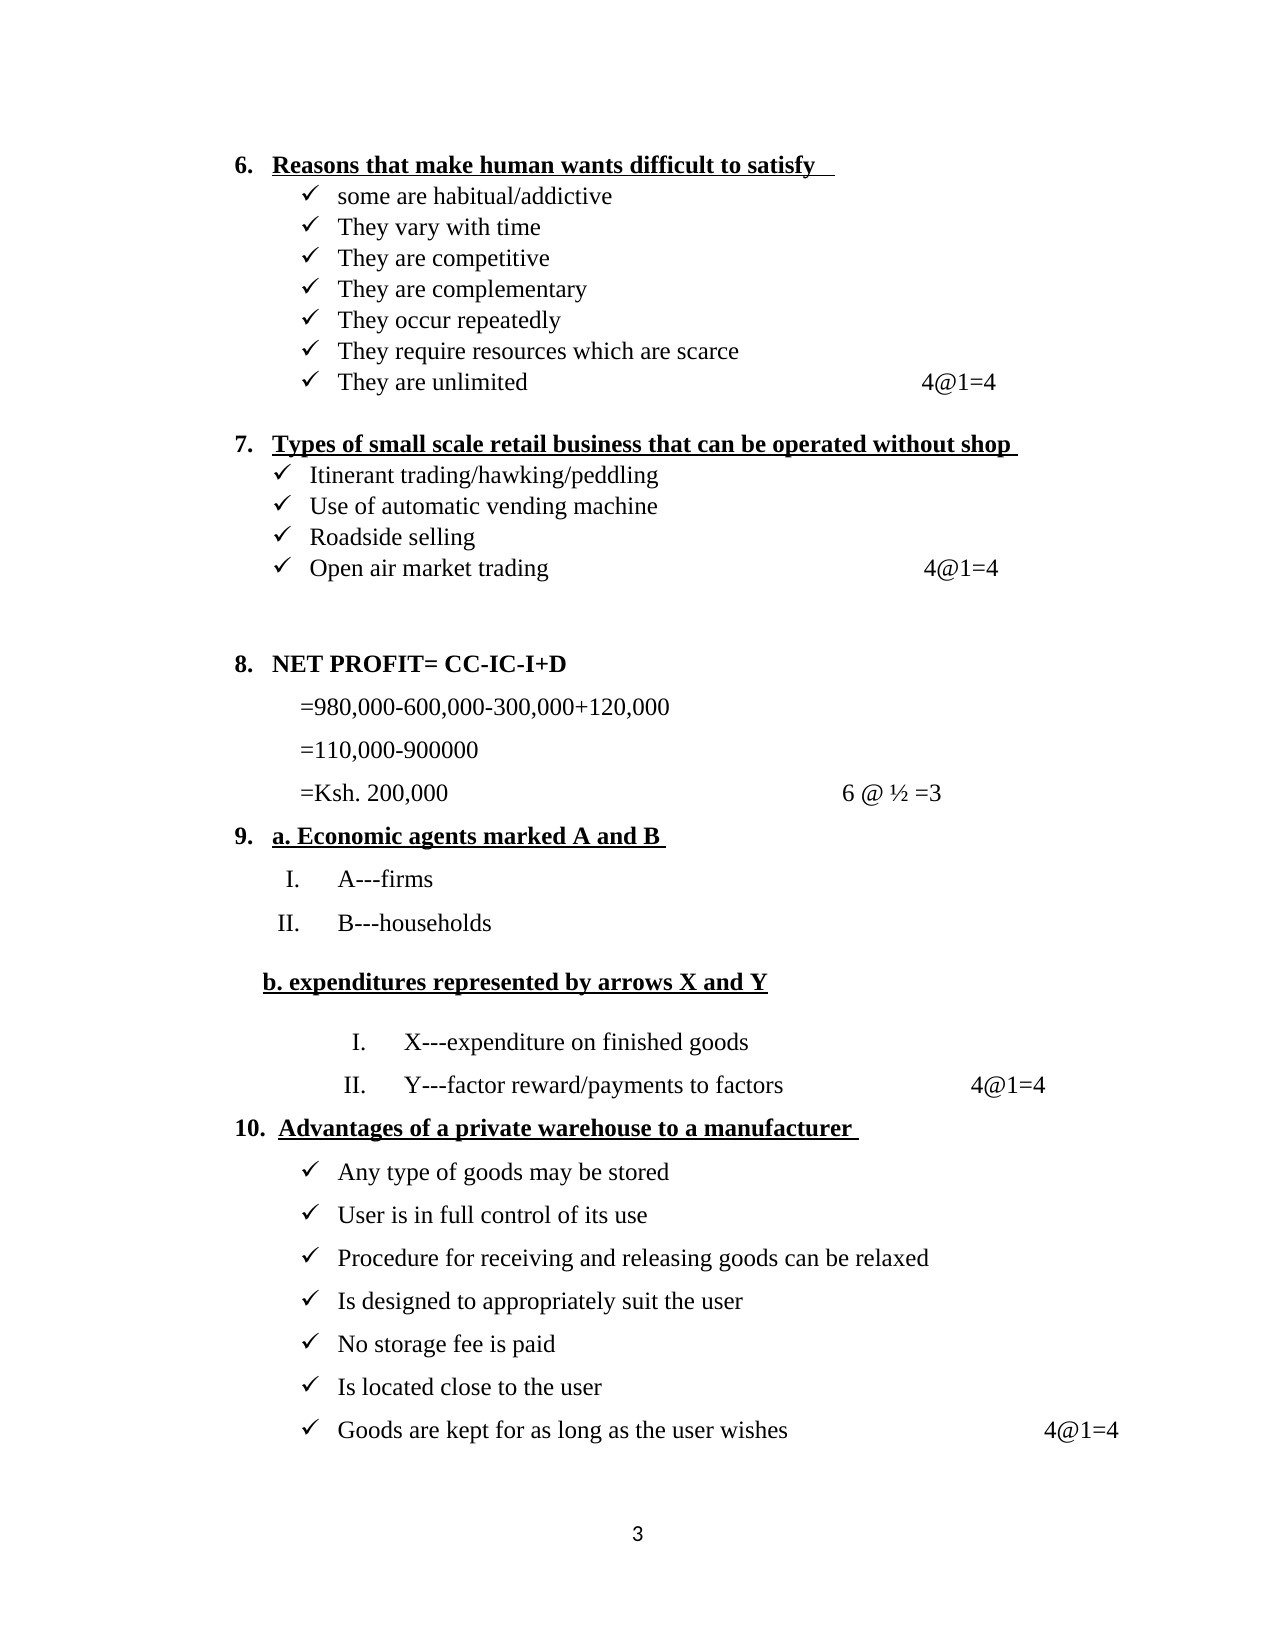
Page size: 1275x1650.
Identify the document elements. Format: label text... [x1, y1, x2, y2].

list They occur repeatedly [300, 305, 1125, 334]
list They are competitive [300, 243, 1125, 272]
list No storage fee is paid [300, 1329, 1125, 1358]
list Open air market trading 4@1=4 [272, 553, 1125, 582]
list Y---factor reward/payments to factors 4@1=4 [366, 1070, 1125, 1099]
list =980,000-600,000-300,000+120,000 [300, 692, 1125, 721]
list Types of small scale retail business that can be operated without shop [234, 429, 1125, 458]
list Is located close to the user [300, 1372, 1125, 1401]
list Use of automatic vending machine [272, 491, 1125, 520]
text b. expenditures represented by arrows X and Y [262, 967, 1125, 996]
list User is in full control of its use [300, 1200, 1125, 1228]
list Advantages of a private warehouse to a manufacturer [234, 1113, 1125, 1142]
list X---expenditure on finished goods [366, 1027, 1125, 1056]
list A---firms [300, 864, 1125, 893]
list some are habitual/addictive [300, 181, 1125, 210]
list Roadside selling [272, 522, 1125, 551]
list Reasons that make human wants difficult to satisfy [234, 150, 1125, 179]
list They are unlimited 4@1=4 [300, 367, 1125, 396]
list B---households [300, 908, 1125, 936]
list They require resources which are scarce [300, 336, 1125, 365]
list They are complementary [300, 274, 1125, 303]
list Any type of goods may be stored [300, 1157, 1125, 1185]
list Is designed to appropriately suit the user [300, 1286, 1125, 1315]
list They vary with time [300, 212, 1125, 241]
list Procedure for receiving and releasing goods can be relaxed [300, 1243, 1125, 1272]
list Goods are kept for as long as the user wishes 4@1=4 [300, 1415, 1125, 1444]
list =Ksh. 200,000 6 @ ½ =3 [300, 778, 1125, 807]
list NET PROFIT= CC-IC-I+D [234, 649, 1125, 678]
list Itinerant trading/hawking/peddling [272, 460, 1125, 489]
list =110,000-900000 [300, 735, 1125, 764]
list a. Economic agents marked A and B [234, 821, 1125, 850]
